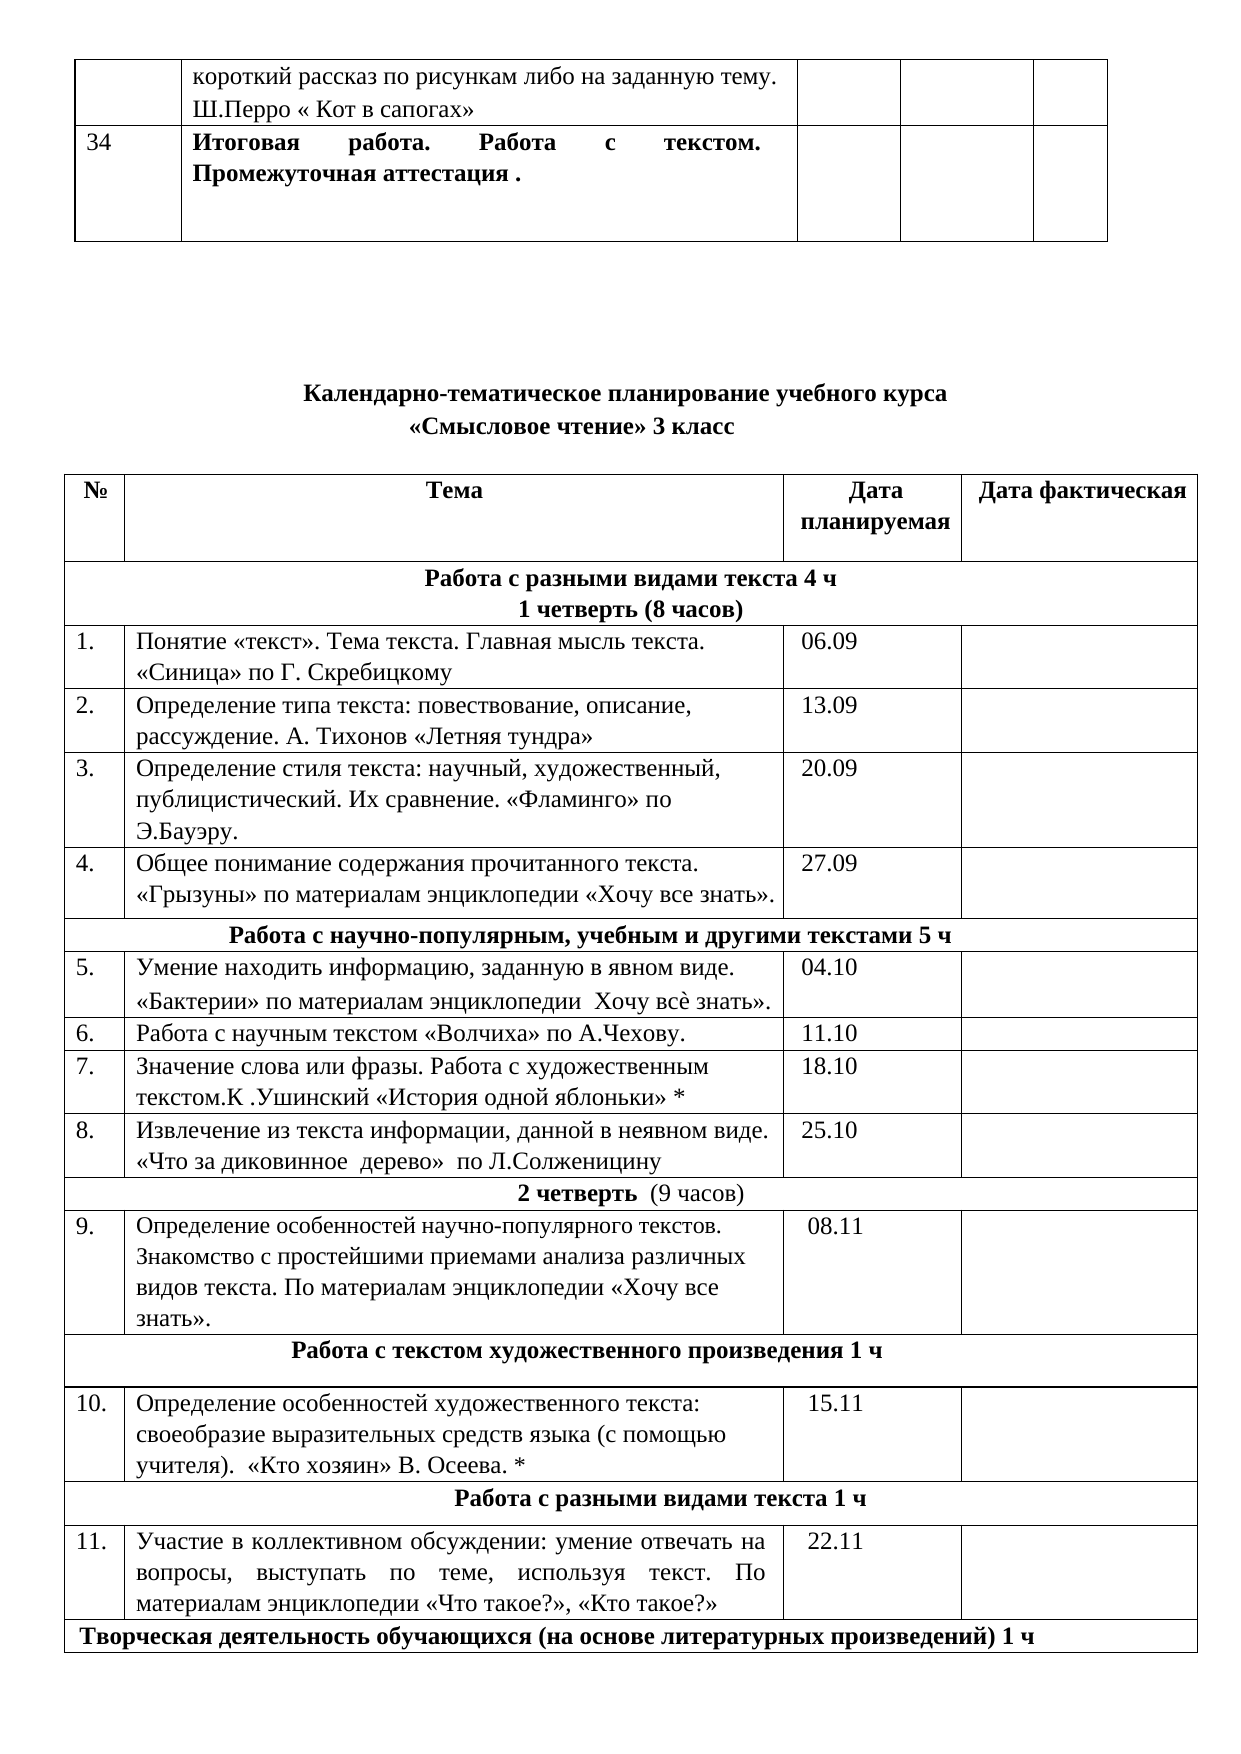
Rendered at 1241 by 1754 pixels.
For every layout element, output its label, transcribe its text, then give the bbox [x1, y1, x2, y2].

table_cell 06.09 [784, 626, 961, 688]
table_cell Понятие «текст». Тема текста. Главная мысль текста. «Синица» по Г. Скребицкому [125, 626, 783, 688]
table_cell [962, 848, 1197, 918]
table_cell Определение особенностей художественного текста: своеобразие выразительных средств языка (с помощью учителя). «Кто хозяин» В. Осеева. * [125, 1388, 783, 1481]
table_cell 4. [65, 848, 124, 918]
table_cell Определение особенностей научно-популярного текстов. Знакомство с простейшими приемами анализа различных видов текста. По материалам энциклопедии «Хочу все знать». [125, 1211, 783, 1334]
table_header Дата планируемая [784, 475, 961, 561]
table_cell [962, 689, 1197, 752]
table_cell 10. [65, 1388, 124, 1481]
table_cell [962, 1211, 1197, 1334]
table_cell Творческая деятельность обучающихся (на основе литературных произведений) 1 ч [65, 1620, 1197, 1652]
table_cell 13.09 [784, 689, 961, 752]
table_cell 3. [65, 753, 124, 847]
table_cell [798, 126, 900, 241]
table_cell [962, 952, 1197, 1017]
table_cell [798, 60, 900, 125]
table_cell Участие в коллективном обсуждении: умение отвечать на вопросы, выступать по теме, используя текст. По материалам энциклопедии «Что такое?», «Кто такое?» [125, 1526, 783, 1619]
table_cell [962, 1114, 1197, 1177]
table_cell 22.11 [784, 1526, 961, 1619]
table_cell Итоговая работа. Работа с текстом. Промежуточная аттестация . [182, 126, 797, 241]
table_cell 27.09 [784, 848, 961, 918]
table_cell 8. [65, 1114, 124, 1177]
table_cell [962, 1388, 1197, 1481]
table_cell 11. [65, 1526, 124, 1619]
table_cell Определение стиля текста: научный, художественный, публицистический. Их сравнение. «Фламинго» по Э.Бауэру. [125, 753, 783, 847]
table_cell 2. [65, 689, 124, 752]
table_header Дата фактическая [962, 475, 1197, 561]
table_cell [962, 1018, 1197, 1049]
table_cell [962, 626, 1197, 688]
table_cell Работа с разными видами текста 1 ч [65, 1482, 1197, 1524]
table_header Тема [125, 475, 783, 561]
table_cell [962, 1526, 1197, 1619]
table_header № [65, 475, 124, 561]
table_cell 7. [65, 1051, 124, 1113]
table_cell Работа с разными видами текста 4 ч 1 четверть (8 часов) [65, 562, 1197, 625]
text «Смысловое чтение» 3 класс [75, 411, 1062, 440]
table_cell 15.11 [784, 1388, 961, 1481]
table_cell 18.10 [784, 1051, 961, 1113]
table_cell 9. [65, 1211, 124, 1334]
table_cell Извлечение из текста информации, данной в неявном виде. «Что за диковинное дерево» по Л.Солженицину [125, 1114, 783, 1177]
table_cell 04.10 [784, 952, 961, 1017]
table_cell 33 [76, 60, 181, 125]
table_cell Определение типа текста: повествование, описание, рассуждение. А. Тихонов «Летняя тундра» [125, 689, 783, 752]
table_cell Общее понимание содержания прочитанного текста. «Грызуны» по материалам энциклопедии «Хочу все знать». [125, 848, 783, 918]
table_cell Значение слова или фразы. Работа с художественным текстом.К .Ушинский «История одной яблоньки» * [125, 1051, 783, 1113]
table_cell 5. [65, 952, 124, 1017]
table_cell Работа с научным текстом «Волчиха» по А.Чехову. [125, 1018, 783, 1049]
table_cell 20.09 [784, 753, 961, 847]
table_cell 08.11 [784, 1211, 961, 1334]
table_cell [901, 60, 1033, 125]
table_cell 2 четверть (9 часов) [65, 1178, 1197, 1209]
text Календарно-тематическое планирование учебного курса [75, 378, 947, 407]
table_cell 25.10 [784, 1114, 961, 1177]
table_cell [1034, 60, 1107, 125]
table_cell [962, 1051, 1197, 1113]
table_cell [182, 60, 797, 125]
table_cell 6. [65, 1018, 124, 1049]
table_cell Работа с текстом художественного произведения 1 ч [65, 1335, 1197, 1386]
table_cell [962, 753, 1197, 847]
table_cell 11.10 [784, 1018, 961, 1049]
table_cell [1034, 126, 1107, 241]
table_cell 34 [76, 126, 181, 241]
table_cell Умение находить информацию, заданную в явном виде. «Бактерии» по материалам энциклопедии Хочу всѐ знать». [125, 952, 783, 1017]
table_cell Работа с научно-популярным, учебным и другими текстами 5 ч [65, 919, 1197, 951]
table_cell 1. [65, 626, 124, 688]
table_cell [901, 126, 1033, 241]
